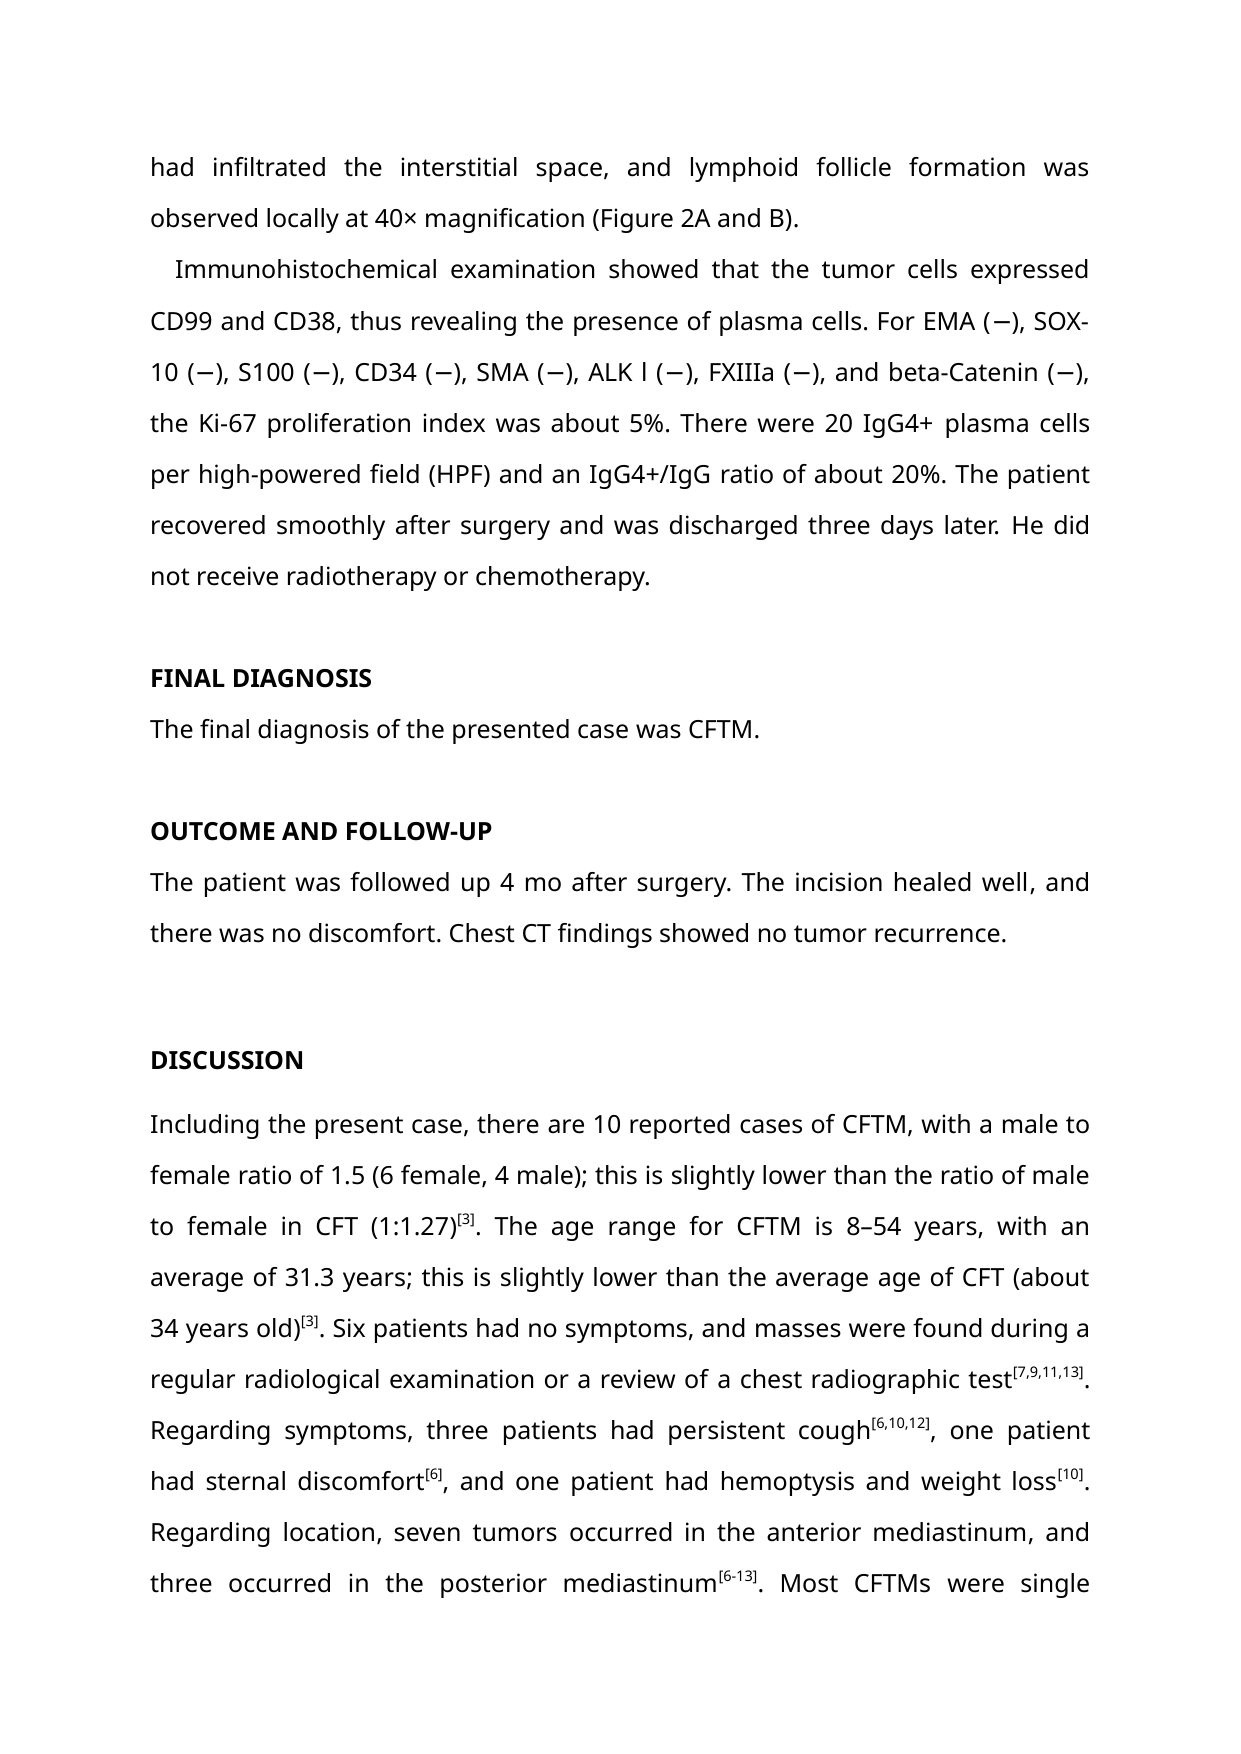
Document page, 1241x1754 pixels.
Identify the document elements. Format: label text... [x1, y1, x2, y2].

text Immunohistochemical examination showed that the tumor cells expressed CD99 and CD38, thus revealing the presence of plasma cells. For EMA (−), SOX-10 (−), S100 (−), CD34 (−), SMA (−), ALK l (−), FXIIIa (−), and beta-Catenin (−), the Ki-67 proliferation index was about 5%. There were 20 IgG4+ plasma cells per high-powered field (HPF) and an IgG4+/IgG ratio of about 20%. The patient recovered smoothly after surgery and was discharged three days later. He did not receive radiotherapy or chemotherapy. [150, 252, 1090, 592]
text OUTCOME AND FOLLOW-UP [150, 813, 1090, 848]
text The final diagnosis of the presented case was CFTM. [150, 711, 1090, 746]
text The patient was followed up 4 mo after surgery. The incision healed well, and there was no discomfort. Chest CT findings showed no tumor recurrence. [150, 864, 1090, 950]
text DISCUSSION [150, 1043, 1090, 1077]
text FINAL DIAGNOSIS [150, 660, 1090, 694]
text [150, 150, 1090, 235]
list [150, 1106, 1090, 1600]
